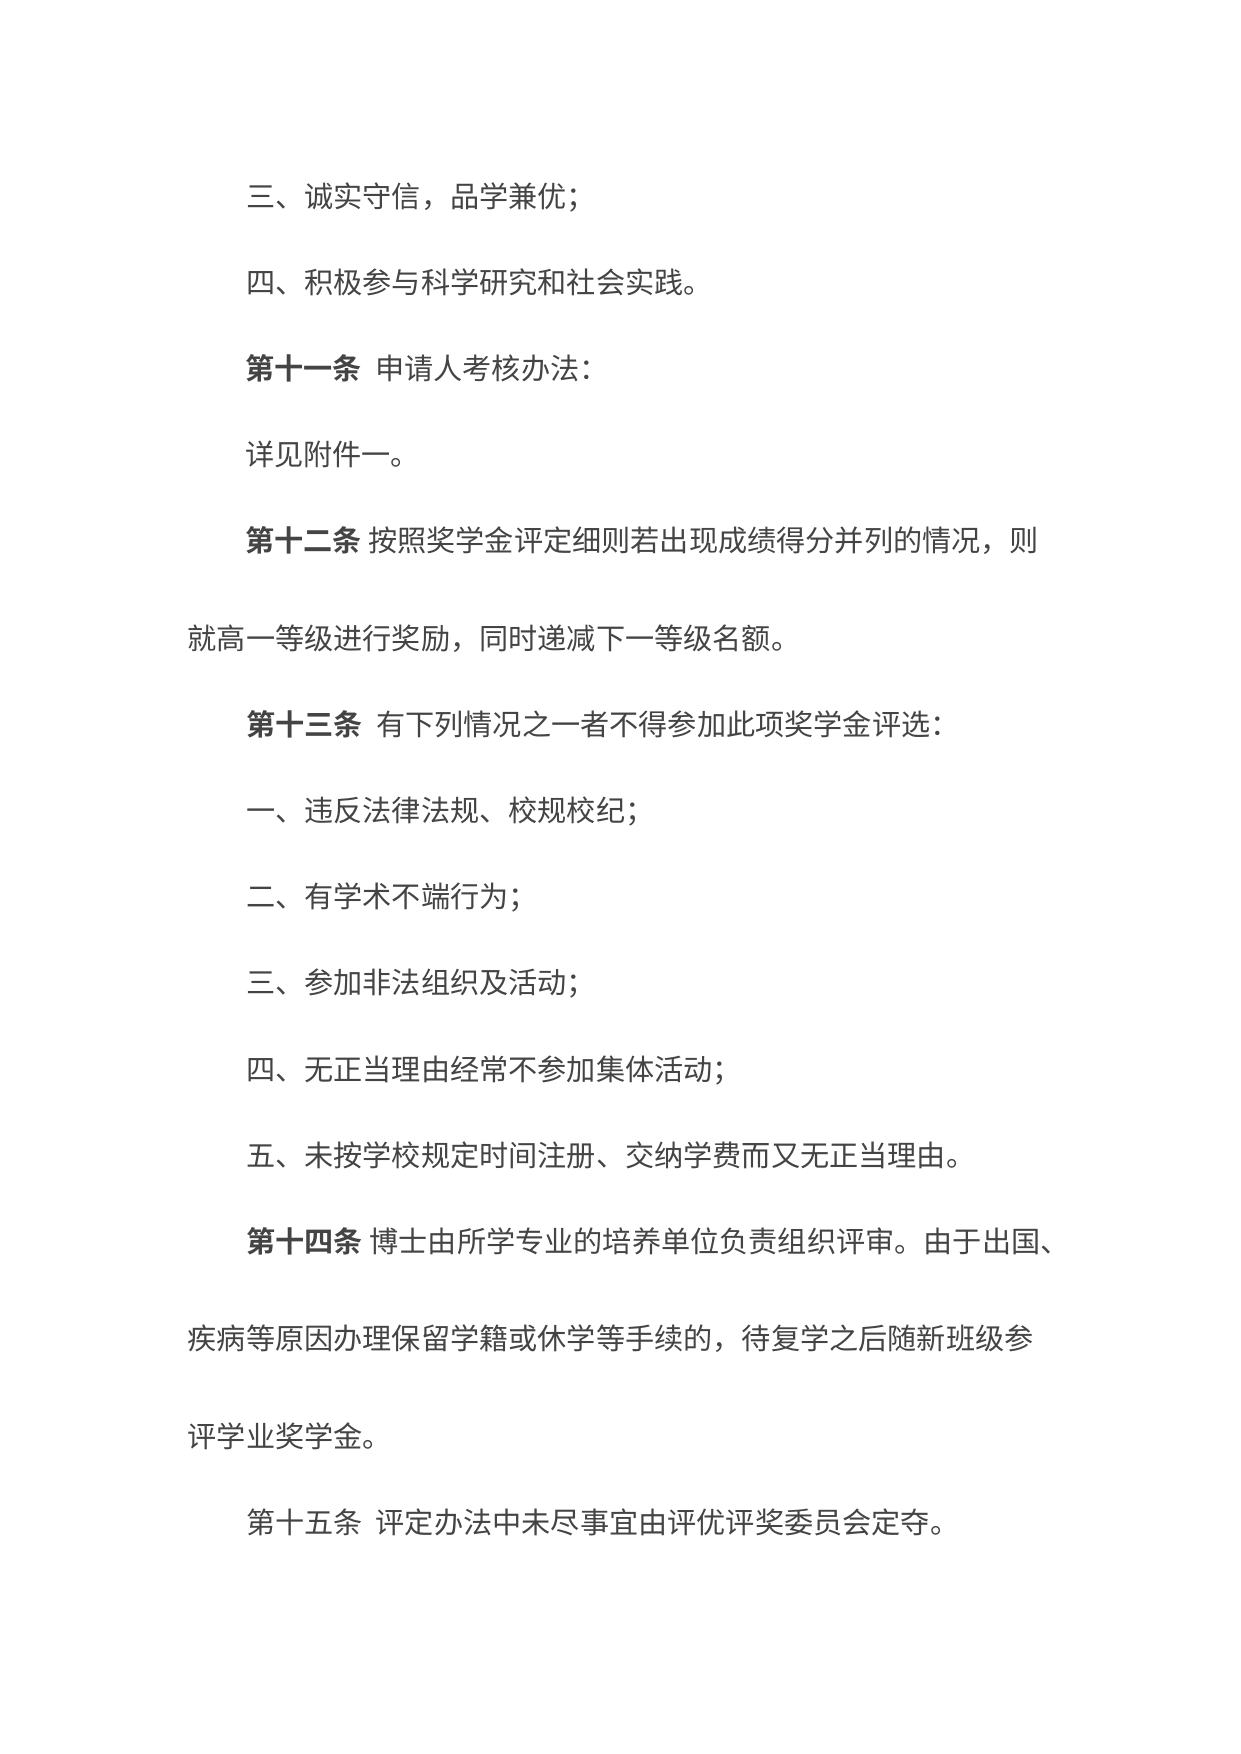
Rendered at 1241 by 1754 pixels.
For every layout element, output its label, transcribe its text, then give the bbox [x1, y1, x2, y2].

text 第十四条 博士由所学专业的培养单位负责组织评审。由于出国、疾病等原因办理保留学籍或休学等手续的，待复学之后随新班级参评学业奖学金。 [187, 1207, 1053, 1467]
text 二、有学术不端行为； [187, 862, 1053, 927]
text 详见附件一。 [187, 420, 1053, 485]
text 一、违反法律法规、校规校纪； [187, 776, 1053, 841]
text 三、参加非法组织及活动； [187, 949, 1053, 1014]
text 第十一条 申请人考核办法： [187, 334, 1053, 399]
text 第十三条 有下列情况之一者不得参加此项奖学金评选： [187, 690, 1053, 755]
text 四、积极参与科学研究和社会实践。 [187, 248, 1053, 313]
text 三、诚实守信，品学兼优； [187, 162, 1053, 227]
text 五、未按学校规定时间注册、交纳学费而又无正当理由。 [187, 1121, 1053, 1186]
text 第十五条 评定办法中未尽事宜由评优评奖委员会定夺。 [187, 1488, 1053, 1553]
text 四、无正当理由经常不参加集体活动； [187, 1035, 1053, 1100]
text 第十二条 按照奖学金评定细则若出现成绩得分并列的情况，则就高一等级进行奖励，同时递减下一等级名额。 [187, 507, 1053, 669]
